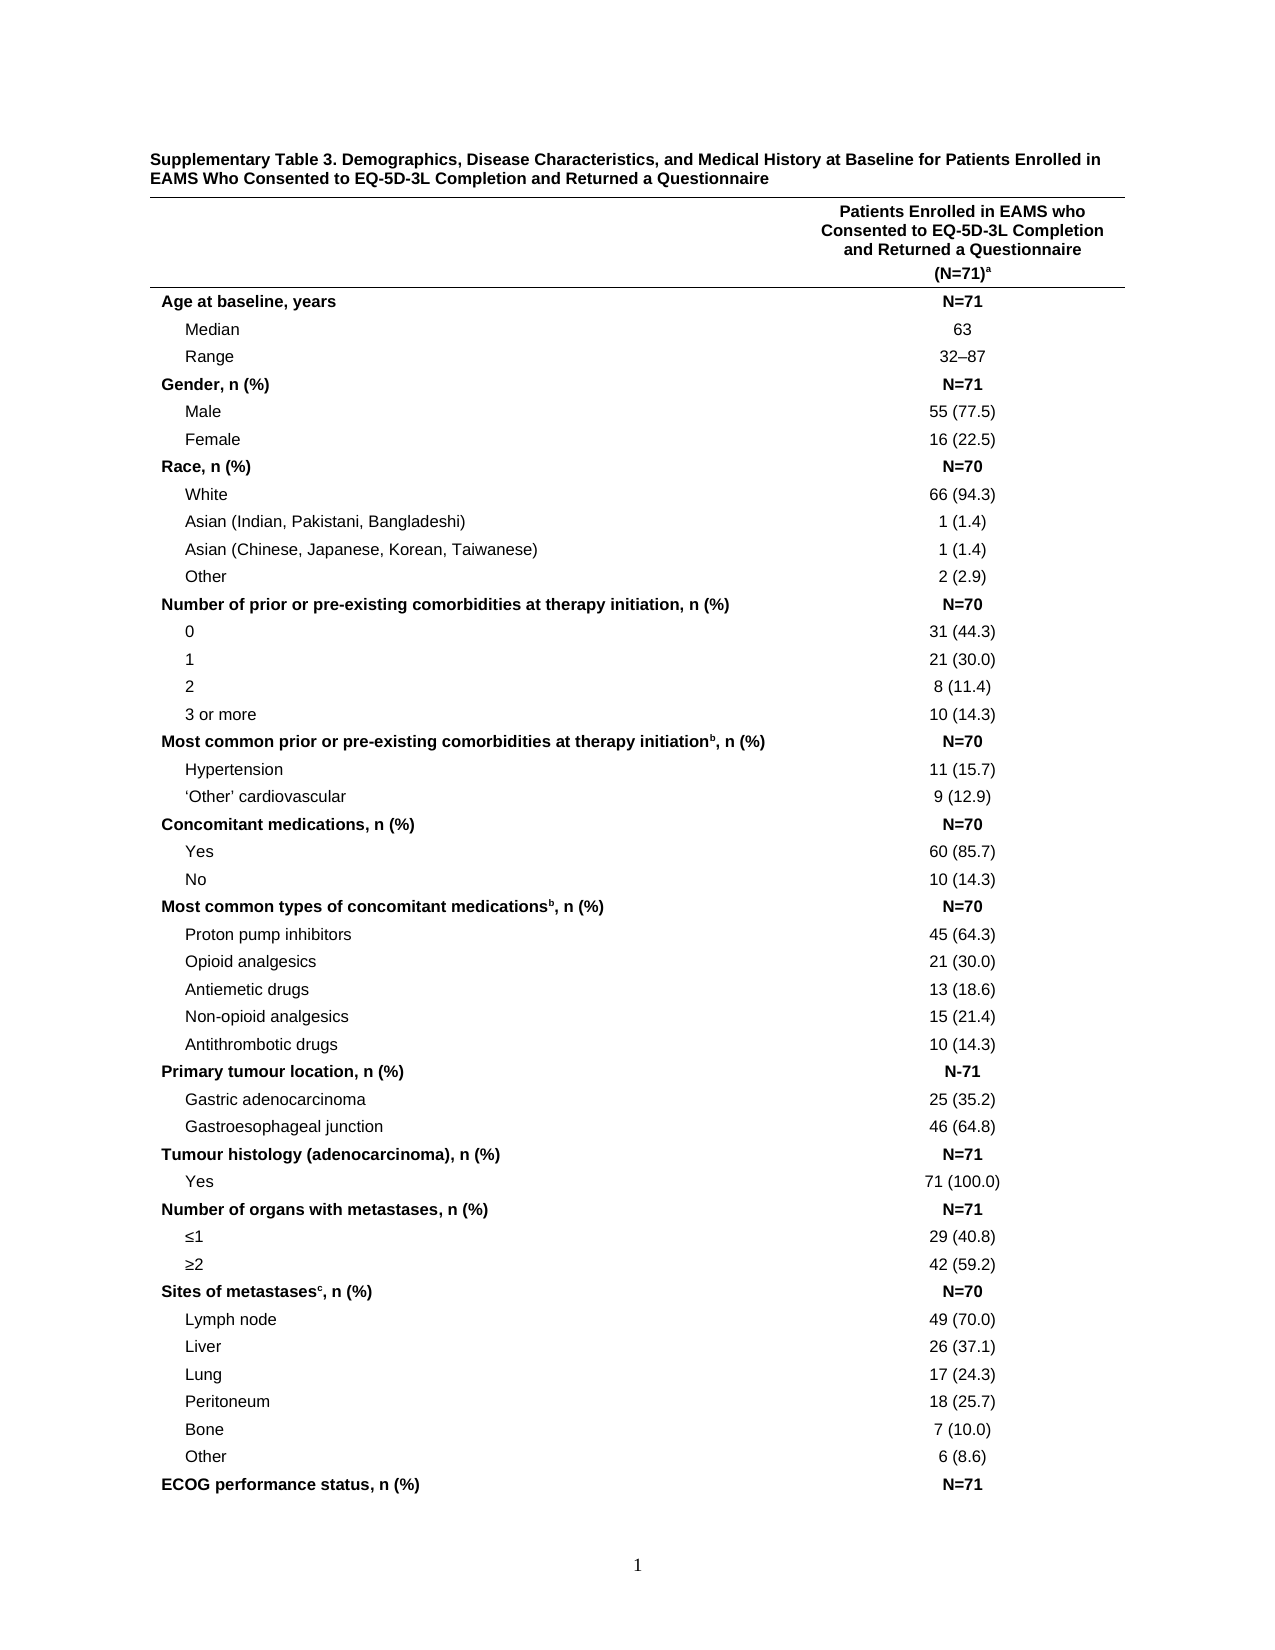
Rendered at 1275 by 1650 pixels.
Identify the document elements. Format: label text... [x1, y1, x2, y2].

table_cell Gastric adenocarcinoma [150, 1085, 800, 1113]
table_cell 26 (37.1) [800, 1333, 1125, 1360]
table_cell Yes [150, 838, 800, 865]
table_cell Opioid analgesics [150, 948, 800, 975]
table_cell Tumour histology (adenocarcinoma), n (%) [150, 1140, 800, 1168]
table_cell Race, n (%) [150, 453, 800, 480]
table_cell Most common types of concomitant medicationsb, n (%) [150, 893, 800, 920]
table_cell 71 (100.0) [800, 1168, 1125, 1195]
table_cell No [150, 865, 800, 893]
table_cell Median [150, 315, 800, 343]
table_cell N=70 [800, 1278, 1125, 1305]
table_cell N=71 [800, 1470, 1125, 1498]
table_cell Non-opioid analgesics [150, 1003, 800, 1030]
table_cell Male [150, 398, 800, 425]
table_cell 25 (35.2) [800, 1085, 1125, 1113]
table_cell Most common prior or pre-existing comorbidities at therapy initiationb, n (%) [150, 728, 800, 755]
table_cell 16 (22.5) [800, 425, 1125, 453]
table_cell N=70 [800, 893, 1125, 920]
table_cell Liver [150, 1333, 800, 1360]
table_cell Number of prior or pre-existing comorbidities at therapy initiation, n (%) [150, 590, 800, 618]
table_cell 66 (94.3) [800, 480, 1125, 508]
table_cell 31 (44.3) [800, 618, 1125, 645]
table_cell 6 (8.6) [800, 1443, 1125, 1470]
table_cell N=71 [800, 288, 1125, 315]
table_cell 9 (12.9) [800, 783, 1125, 810]
table_cell Lymph node [150, 1305, 800, 1333]
table_cell Asian (Indian, Pakistani, Bangladeshi) [150, 508, 800, 535]
table_cell Number of organs with metastases, n (%) [150, 1195, 800, 1223]
table_cell N-71 [800, 1058, 1125, 1085]
table_cell Sites of metastasesc, n (%) [150, 1278, 800, 1305]
table_cell 21 (30.0) [800, 948, 1125, 975]
table_cell 17 (24.3) [800, 1360, 1125, 1388]
table_cell Range [150, 343, 800, 370]
table_cell Primary tumour location, n (%) [150, 1058, 800, 1085]
table_cell ≥2 [150, 1250, 800, 1278]
table_cell Age at baseline, years [150, 288, 800, 315]
table_cell 2 [150, 673, 800, 700]
table_cell Lung [150, 1360, 800, 1388]
table_cell 7 (10.0) [800, 1415, 1125, 1443]
table_cell Proton pump inhibitors [150, 920, 800, 948]
table_header Patients Enrolled in EAMS who Consented to EQ-5D-3L Completion and Returned a Questionnaire (N=71)a [800, 198, 1125, 287]
table_cell 10 (14.3) [800, 865, 1125, 893]
table_cell 55 (77.5) [800, 398, 1125, 425]
table_cell 18 (25.7) [800, 1388, 1125, 1415]
table_cell 3 or more [150, 700, 800, 728]
table_cell Bone [150, 1415, 800, 1443]
table_cell 15 (21.4) [800, 1003, 1125, 1030]
table_cell 8 (11.4) [800, 673, 1125, 700]
table_cell 21 (30.0) [800, 645, 1125, 673]
table_cell Yes [150, 1168, 800, 1195]
table_cell Peritoneum [150, 1388, 800, 1415]
table_cell 63 [800, 315, 1125, 343]
table_cell 10 (14.3) [800, 1030, 1125, 1058]
table_cell Gender, n (%) [150, 370, 800, 398]
table_cell Female [150, 425, 800, 453]
table_cell ≤1 [150, 1223, 800, 1250]
table_cell White [150, 480, 800, 508]
table_cell Asian (Chinese, Japanese, Korean, Taiwanese) [150, 535, 800, 563]
table_header [150, 198, 800, 287]
table_cell 49 (70.0) [800, 1305, 1125, 1333]
table_cell ECOG performance status, n (%) [150, 1470, 800, 1498]
table_cell 11 (15.7) [800, 755, 1125, 783]
table_cell N=70 [800, 728, 1125, 755]
table_cell Other [150, 1443, 800, 1470]
table_cell N=71 [800, 1195, 1125, 1223]
table_cell 1 (1.4) [800, 535, 1125, 563]
table_cell Antithrombotic drugs [150, 1030, 800, 1058]
table_cell 1 [150, 645, 800, 673]
table_cell Concomitant medications, n (%) [150, 810, 800, 838]
table_cell N=71 [800, 370, 1125, 398]
table_cell Hypertension [150, 755, 800, 783]
table_cell Other [150, 563, 800, 590]
table_cell 32–87 [800, 343, 1125, 370]
table_cell 0 [150, 618, 800, 645]
table_cell 29 (40.8) [800, 1223, 1125, 1250]
table_cell 42 (59.2) [800, 1250, 1125, 1278]
table_cell Antiemetic drugs [150, 975, 800, 1003]
table_cell ‘Other’ cardiovascular [150, 783, 800, 810]
table_cell Gastroesophageal junction [150, 1113, 800, 1140]
table_cell 60 (85.7) [800, 838, 1125, 865]
table_cell 45 (64.3) [800, 920, 1125, 948]
table_cell 13 (18.6) [800, 975, 1125, 1003]
table_cell N=70 [800, 810, 1125, 838]
text Supplementary Table 3. Demographics, Disease Characteristics, and Medical History at Baseline for Patients Enrolled in EAMS Who Consented to EQ-5D-3L Completion and Returned a Questionnaire [150, 150, 1125, 188]
table_cell 2 (2.9) [800, 563, 1125, 590]
table_cell 46 (64.8) [800, 1113, 1125, 1140]
table_cell 1 (1.4) [800, 508, 1125, 535]
table_cell N=71 [800, 1140, 1125, 1168]
table_cell N=70 [800, 453, 1125, 480]
table_cell N=70 [800, 590, 1125, 618]
table_cell 10 (14.3) [800, 700, 1125, 728]
